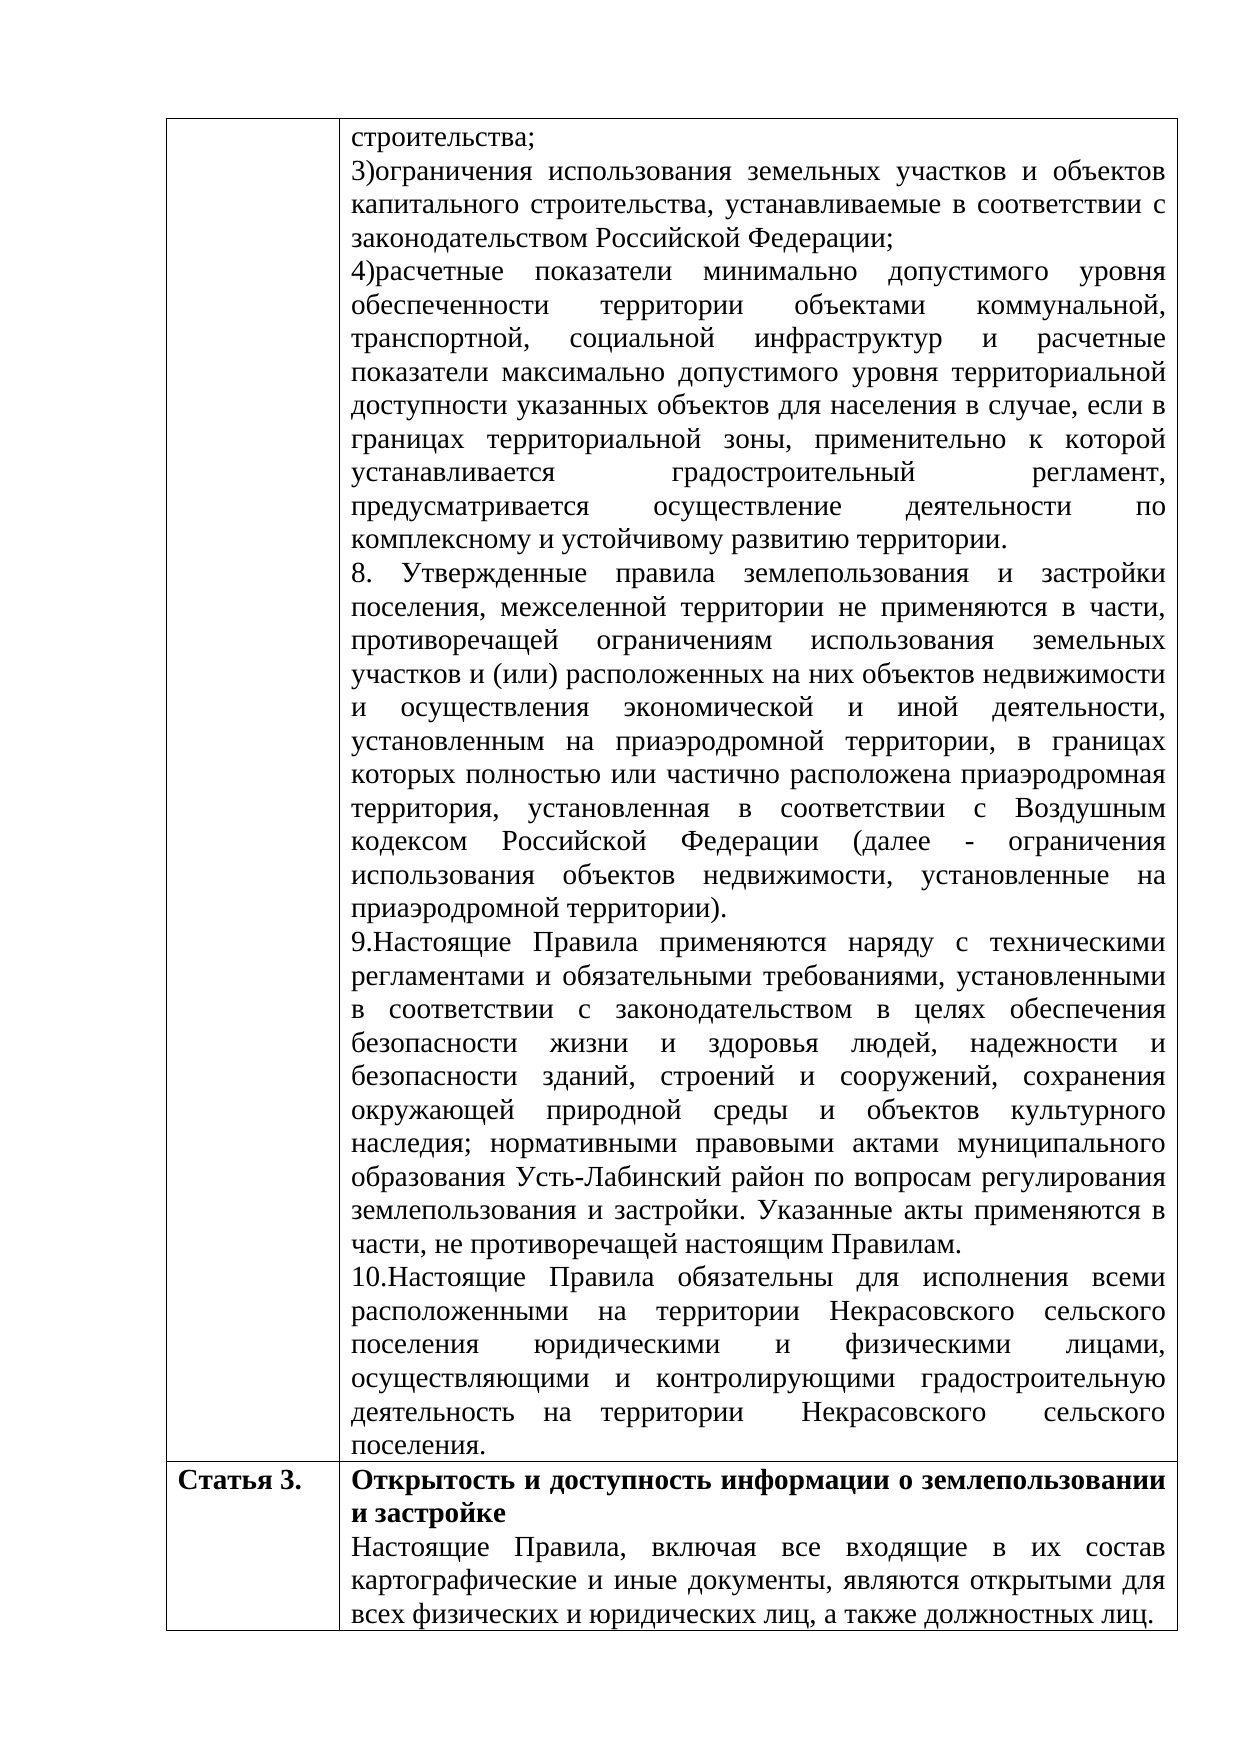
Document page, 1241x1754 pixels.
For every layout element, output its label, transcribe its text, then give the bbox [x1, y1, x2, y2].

table_cell Статья 3. [167, 1462, 339, 1629]
table_cell [167, 119, 339, 1461]
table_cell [340, 1462, 1177, 1629]
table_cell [340, 119, 1177, 1461]
